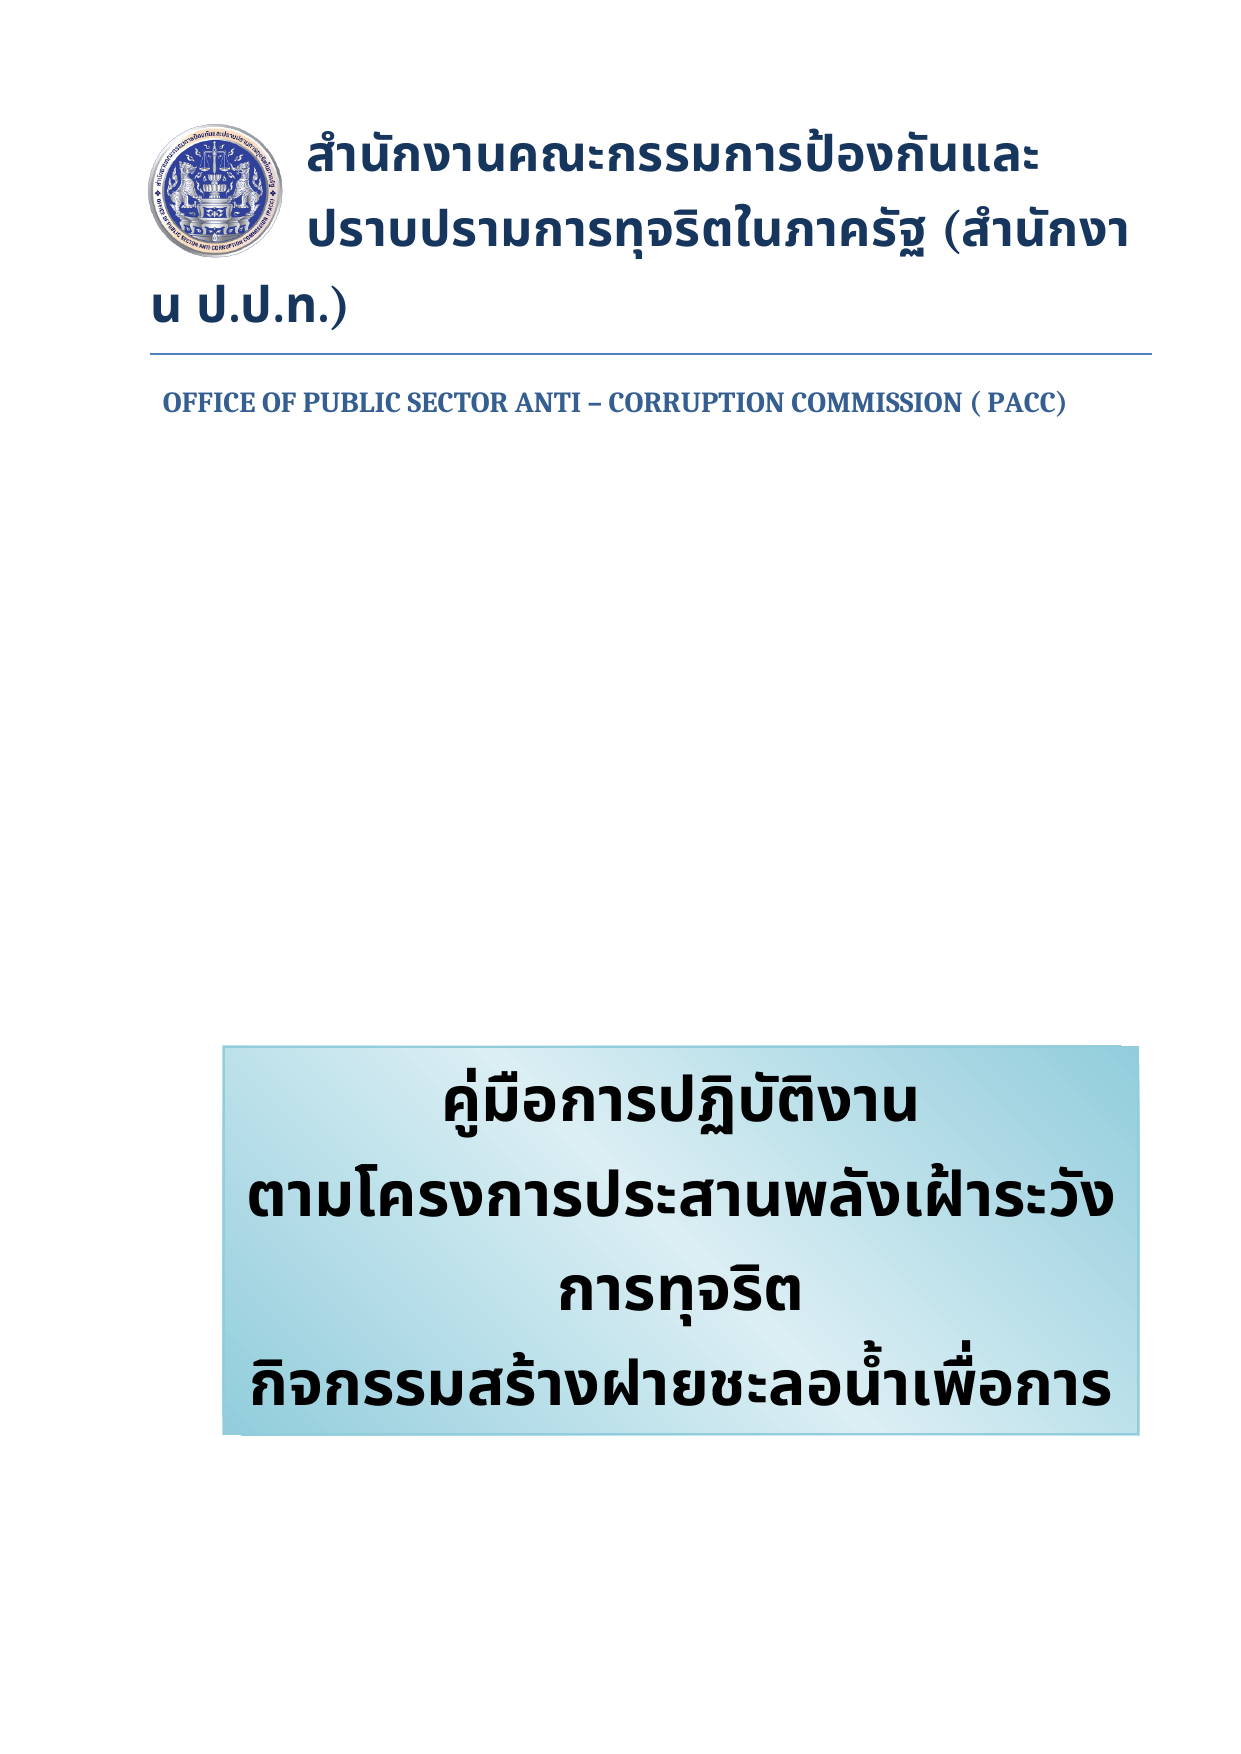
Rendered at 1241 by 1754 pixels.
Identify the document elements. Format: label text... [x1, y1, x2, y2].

subtitle OFFICE OF PUBLIC SECTOR ANTI – CORRUPTION COMMISSION ( PACC) [150, 386, 1152, 1474]
picture [142, 118, 288, 263]
title สำนักงานคณะกรรมการป้องกันและปราบปรามการทุจริตในภาครัฐ (สำนักงาน ป.ป.ท.) [150, 118, 1152, 353]
